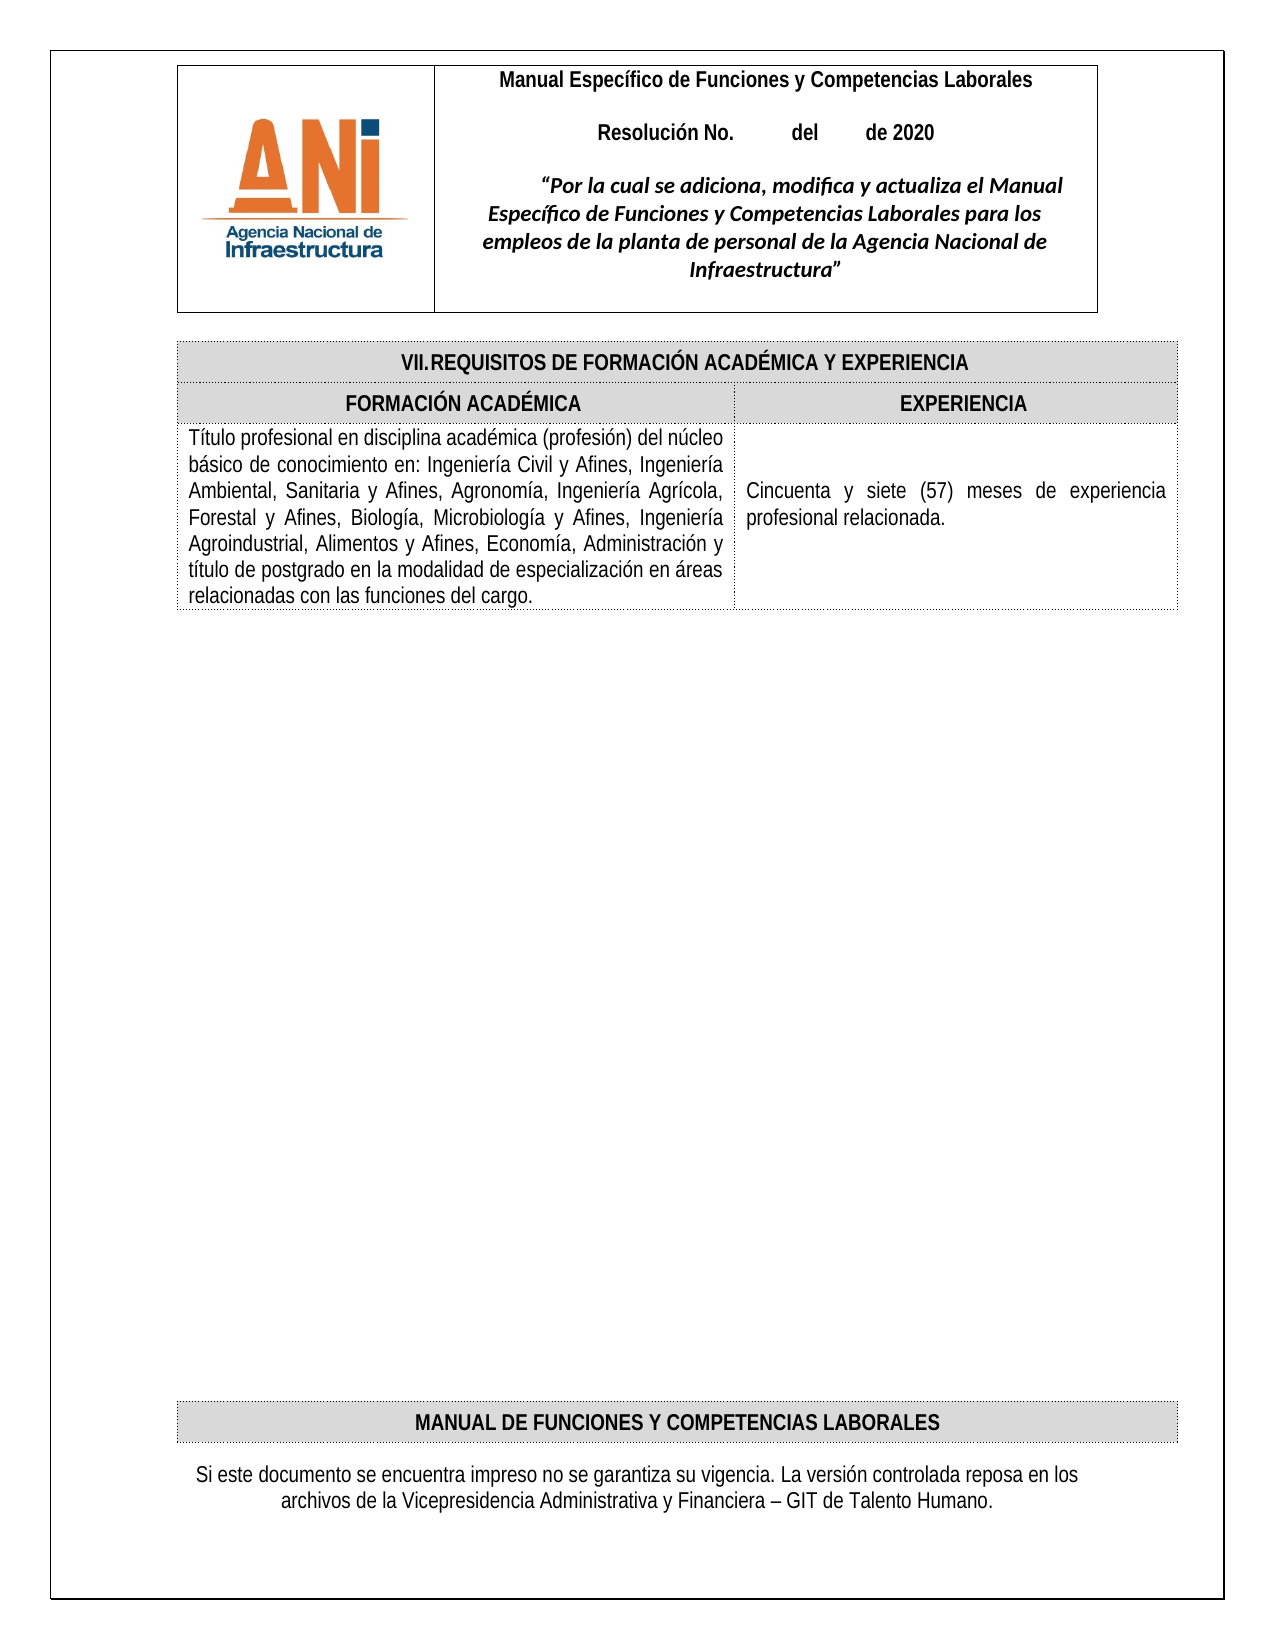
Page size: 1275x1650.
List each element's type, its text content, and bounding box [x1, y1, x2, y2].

table_cell Cincuenta y siete (57) meses de experiencia profesional relacionada. [735, 423, 1178, 609]
table_cell Título profesional en disciplina académica (profesión) del núcleo básico de conocimiento en: Ingeniería Civil y Afines, Ingeniería Ambiental, Sanitaria y Afines, Agronomía, Ingeniería Agrícola, Forestal y Afines, Biología, Microbiología y Afines, Ingeniería Agroindustrial, Alimentos y Afines, Economía, Administración y título de postgrado en la modalidad de especialización en áreas relacionadas con las funciones del cargo. [177, 423, 735, 609]
table_cell EXPERIENCIA [735, 382, 1178, 423]
table_cell FORMACIÓN ACADÉMICA [177, 382, 735, 423]
table_header MANUAL DE FUNCIONES Y COMPETENCIAS LABORALES [177, 1401, 1178, 1442]
picture [200, 118, 412, 259]
table_header VII. REQUISITOS DE FORMACIÓN ACADÉMICA Y EXPERIENCIA [177, 341, 1178, 382]
